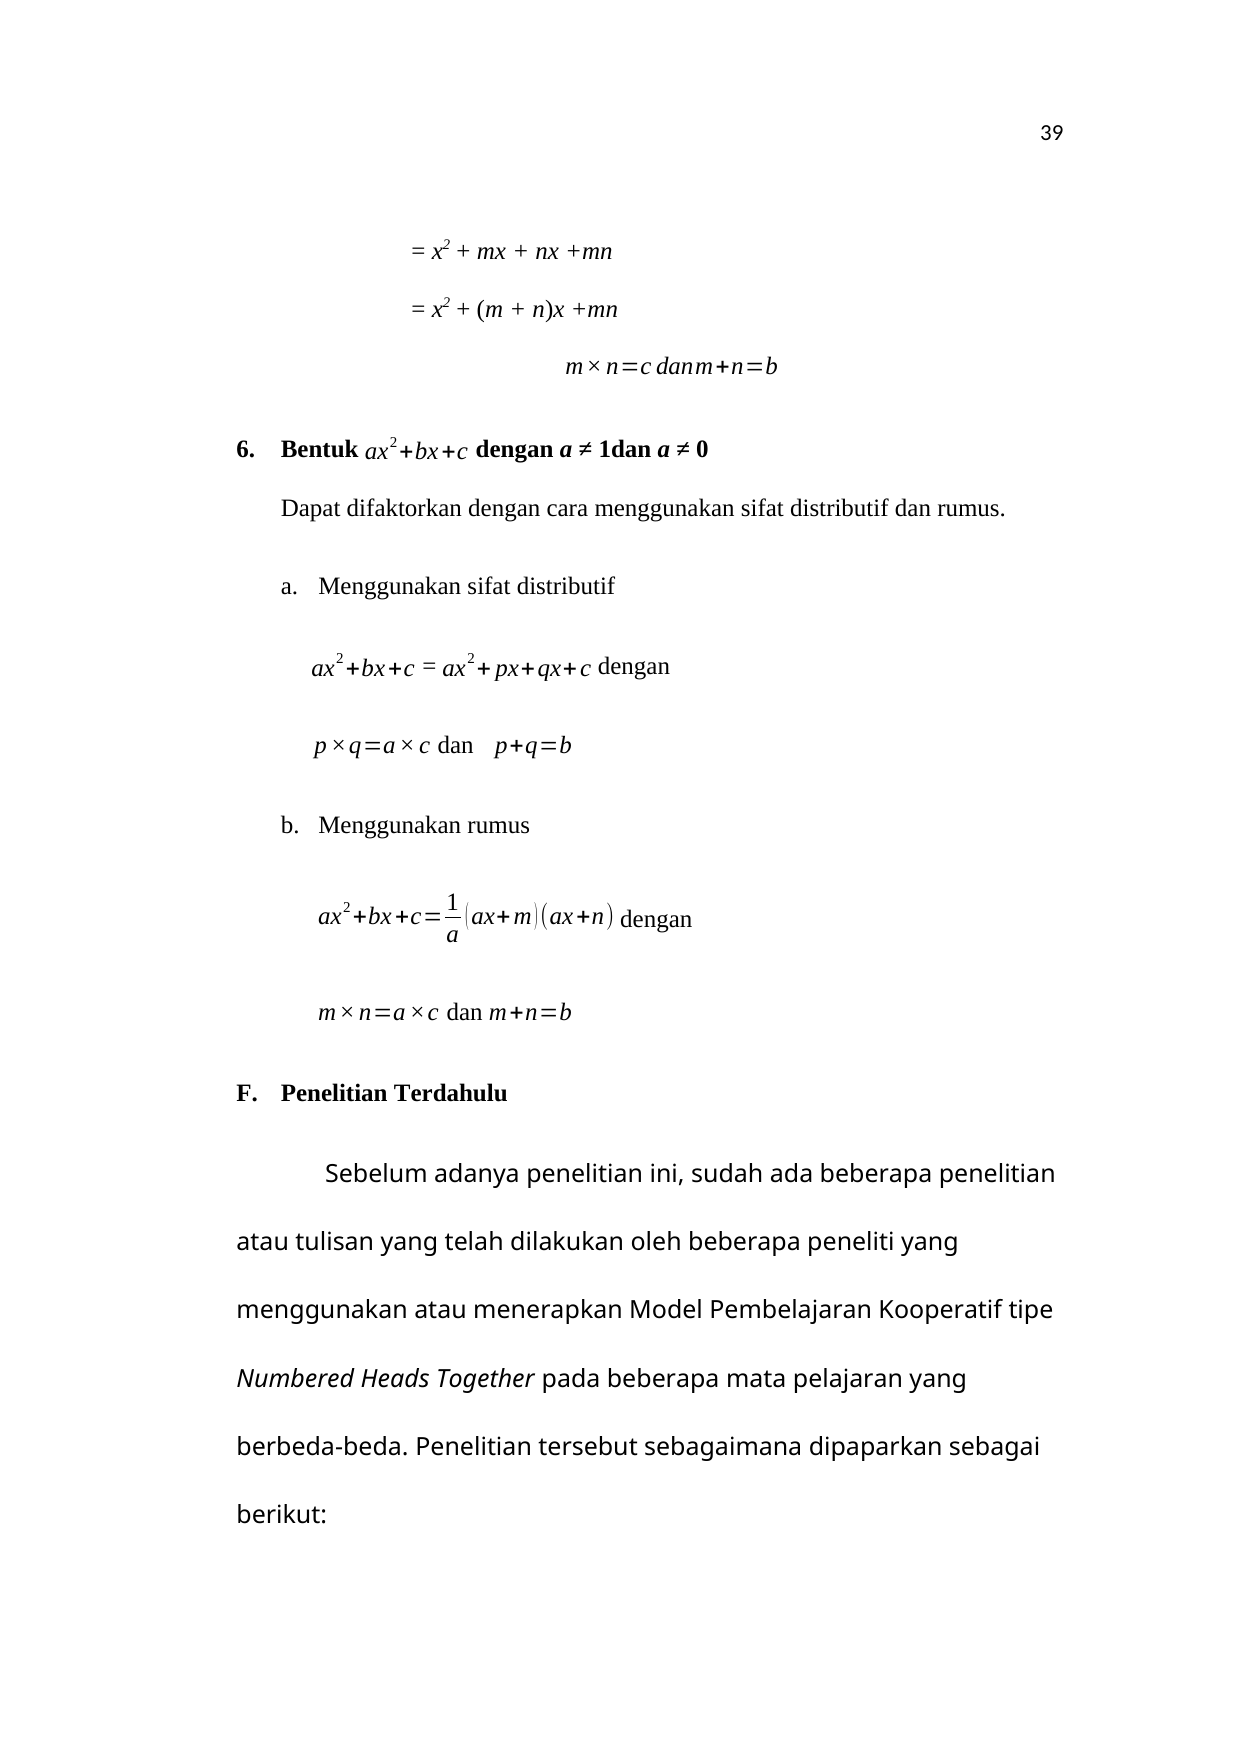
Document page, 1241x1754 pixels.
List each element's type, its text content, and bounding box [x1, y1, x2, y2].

title Menggunakan sifat distributif [281, 571, 1063, 600]
title Bentuk dengan a ≠ 1dan a ≠ 0 [236, 433, 1063, 464]
title Penelitian Terdahulu [236, 1078, 1063, 1106]
title = dengan [311, 650, 1063, 681]
title = x2 + (m + n)x +mn [281, 294, 1063, 322]
list Sebelum adanya penelitian ini, sudah ada beberapa penelitian atau tulisan yang telah dilakukan oleh beberapa peneliti yang menggunakan atau menerapkan Model Pembelajaran Kooperatif tipe Numbered Heads Together pada beberapa mata pelajaran yang berbeda-beda. Penelitian tersebut sebagaimana dipaparkan sebagai berikut: [236, 1156, 1063, 1531]
title dan [311, 731, 1063, 761]
title Menggunakan rumus [281, 811, 1063, 839]
title dan [318, 997, 1063, 1028]
title Dapat difaktorkan dengan cara menggunakan sifat distributif dan rumus. [281, 493, 1063, 522]
title dengan [318, 889, 1063, 948]
title = x2 + mx + nx +mn [281, 236, 1063, 265]
